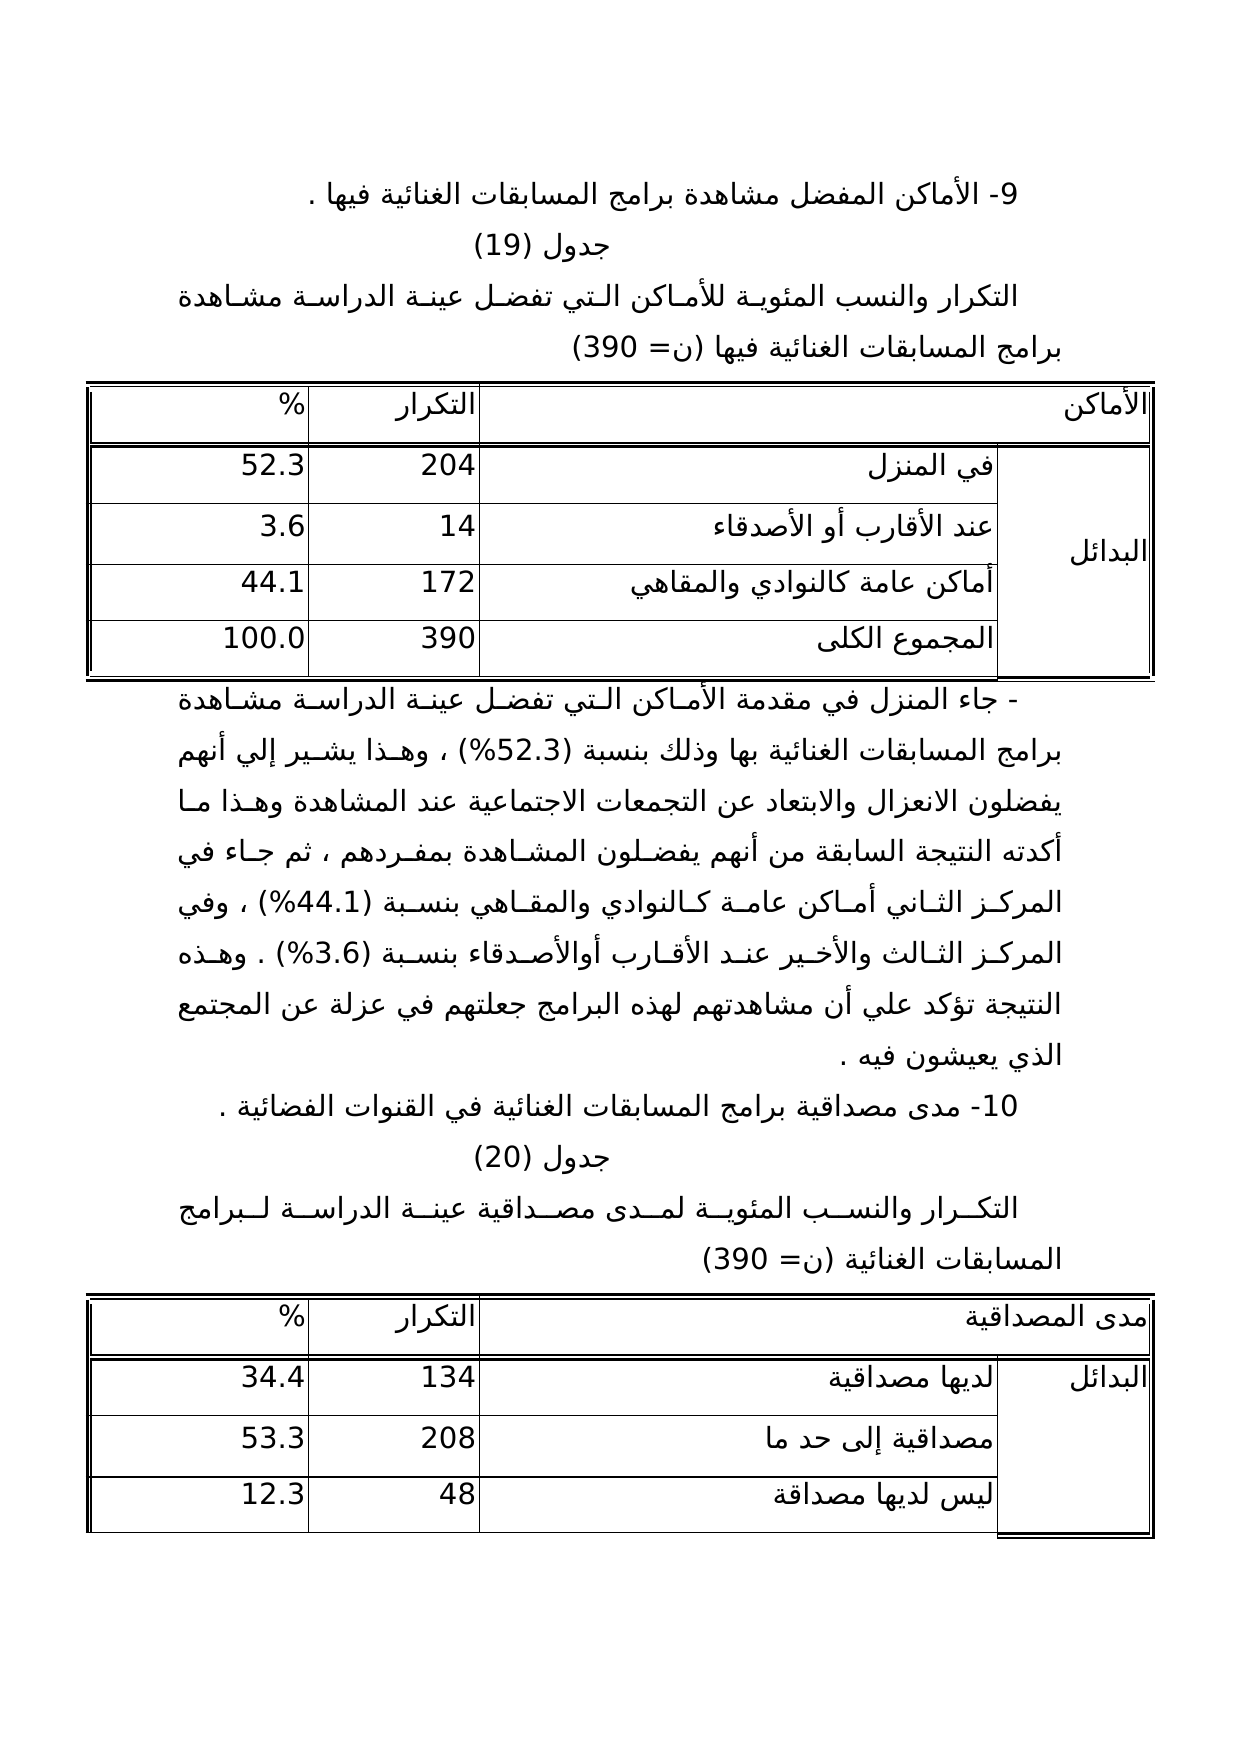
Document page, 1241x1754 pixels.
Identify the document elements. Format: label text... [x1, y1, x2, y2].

table_cell 14 [309, 504, 479, 564]
table_cell 53.3 [92, 1416, 308, 1476]
table_cell 172 [309, 565, 479, 620]
text التكرار والنسب المئوية للأماكن التي تفضل عينة الدراسة مشاهدة برامج المسابقات الغنائية فيها (ن= 390) [177, 279, 1063, 364]
text التكرار والنسب المئوية لمدى مصداقية عينة الدراسة لبرامج المسابقات الغنائية (ن= 390) [177, 1191, 1063, 1276]
table_header مدى المصداقية [480, 1296, 1152, 1354]
table_cell في المنزل [480, 448, 997, 503]
text جدول (19) [177, 228, 1063, 262]
table_cell 48 [309, 1478, 479, 1532]
table_cell 52.3 [92, 448, 308, 503]
table_header الأماكن [480, 384, 1152, 442]
table_header % [89, 384, 309, 442]
table_cell البدائل [998, 1361, 1149, 1532]
table_cell 208 [309, 1416, 479, 1476]
table_cell 12.3 [92, 1478, 308, 1532]
table_header التكرار [309, 1300, 479, 1354]
table_cell 134 [309, 1361, 479, 1415]
text 10- مدى مصداقية برامج المسابقات الغنائية في القنوات الفضائية . [177, 1089, 1063, 1123]
table_cell أماكن عامة كالنوادي والمقاهي [480, 565, 997, 620]
table_header التكرار [309, 387, 479, 442]
table_cell 390 [309, 621, 479, 676]
table_cell عند الأقارب أو الأصدقاء [480, 504, 997, 564]
table_header % [89, 1296, 309, 1354]
table_cell 100.0 [89, 621, 308, 676]
table_cell 44.1 [92, 565, 308, 620]
table_cell المجموع الكلى [480, 621, 997, 676]
table_cell لديها مصداقية [480, 1361, 997, 1415]
table_cell ليس لديها مصداقة [480, 1478, 997, 1532]
text جدول (20) [177, 1140, 1063, 1174]
text - جاء المنزل في مقدمة الأماكن التي تفضل عينة الدراسة مشاهدة برامج المسابقات الغنائية بها وذلك بنسبة (52.3%) ، وهذا يشير إلي أنهم يفضلون الانعزال والابتعاد عن التجمعات الاجتماعية عند المشاهدة وهذا ما أكدته النتيجة السابقة من أنهم يفضلون المشاهدة بمفردهم ، ثم جاء في المركز الثاني أماكن عامة كالنوادي والمقاهي بنسبة (44.1%) ، وفي المركز الثالث والأخير عند الأقارب أوالأصدقاء بنسبة (3.6%) . وهذه النتيجة تؤكد علي أن مشاهدتهم لهذه البرامج جعلتهم في عزلة عن المجتمع الذي يعيشون فيه . [177, 682, 1063, 1072]
table_cell 204 [309, 448, 479, 503]
text 9- الأماكن المفضل مشاهدة برامج المسابقات الغنائية فيها . [177, 177, 1063, 211]
table_cell مصداقية إلى حد ما [480, 1416, 997, 1476]
table_cell 3.6 [92, 504, 308, 564]
table_cell 34.4 [92, 1361, 308, 1415]
table_cell البدائل [998, 442, 1152, 676]
